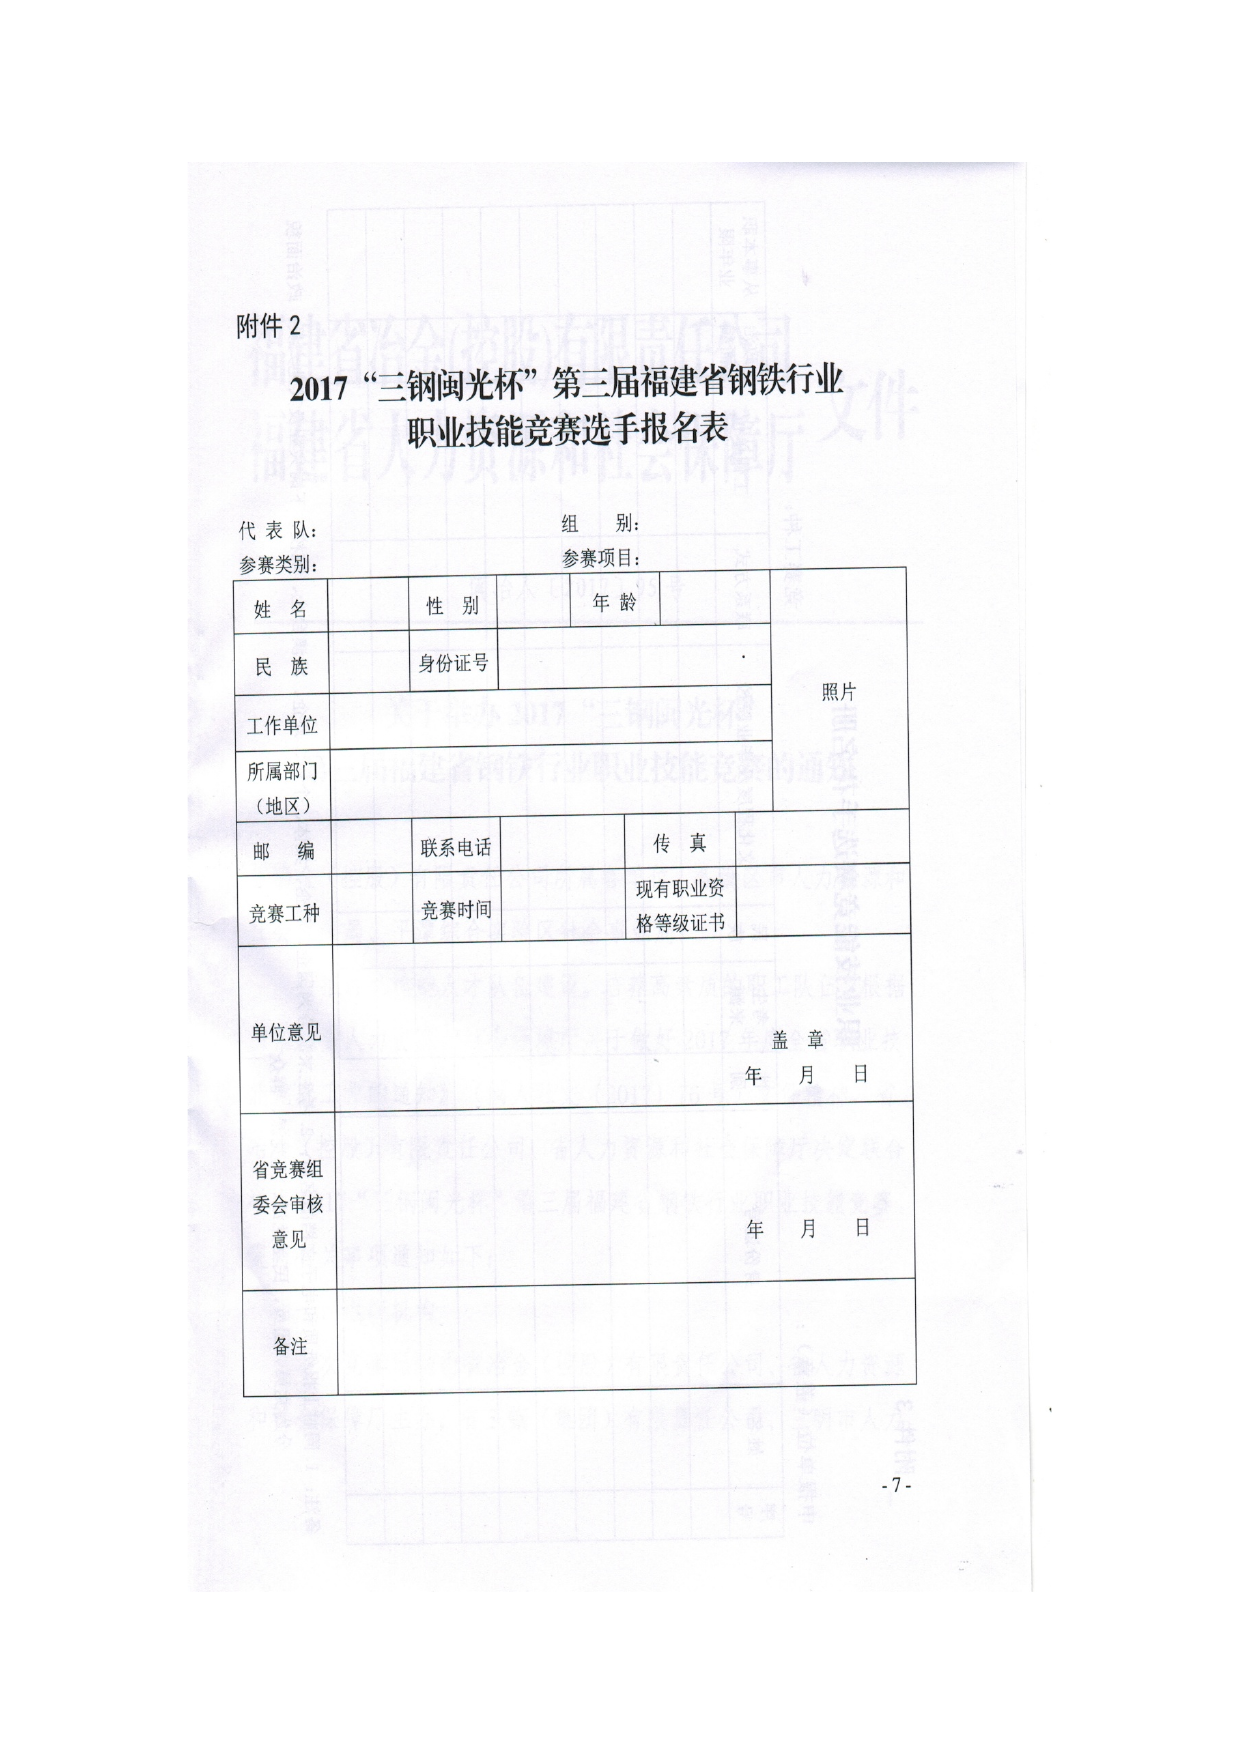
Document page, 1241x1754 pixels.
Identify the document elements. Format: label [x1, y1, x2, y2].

picture [187, 162, 1052, 1592]
